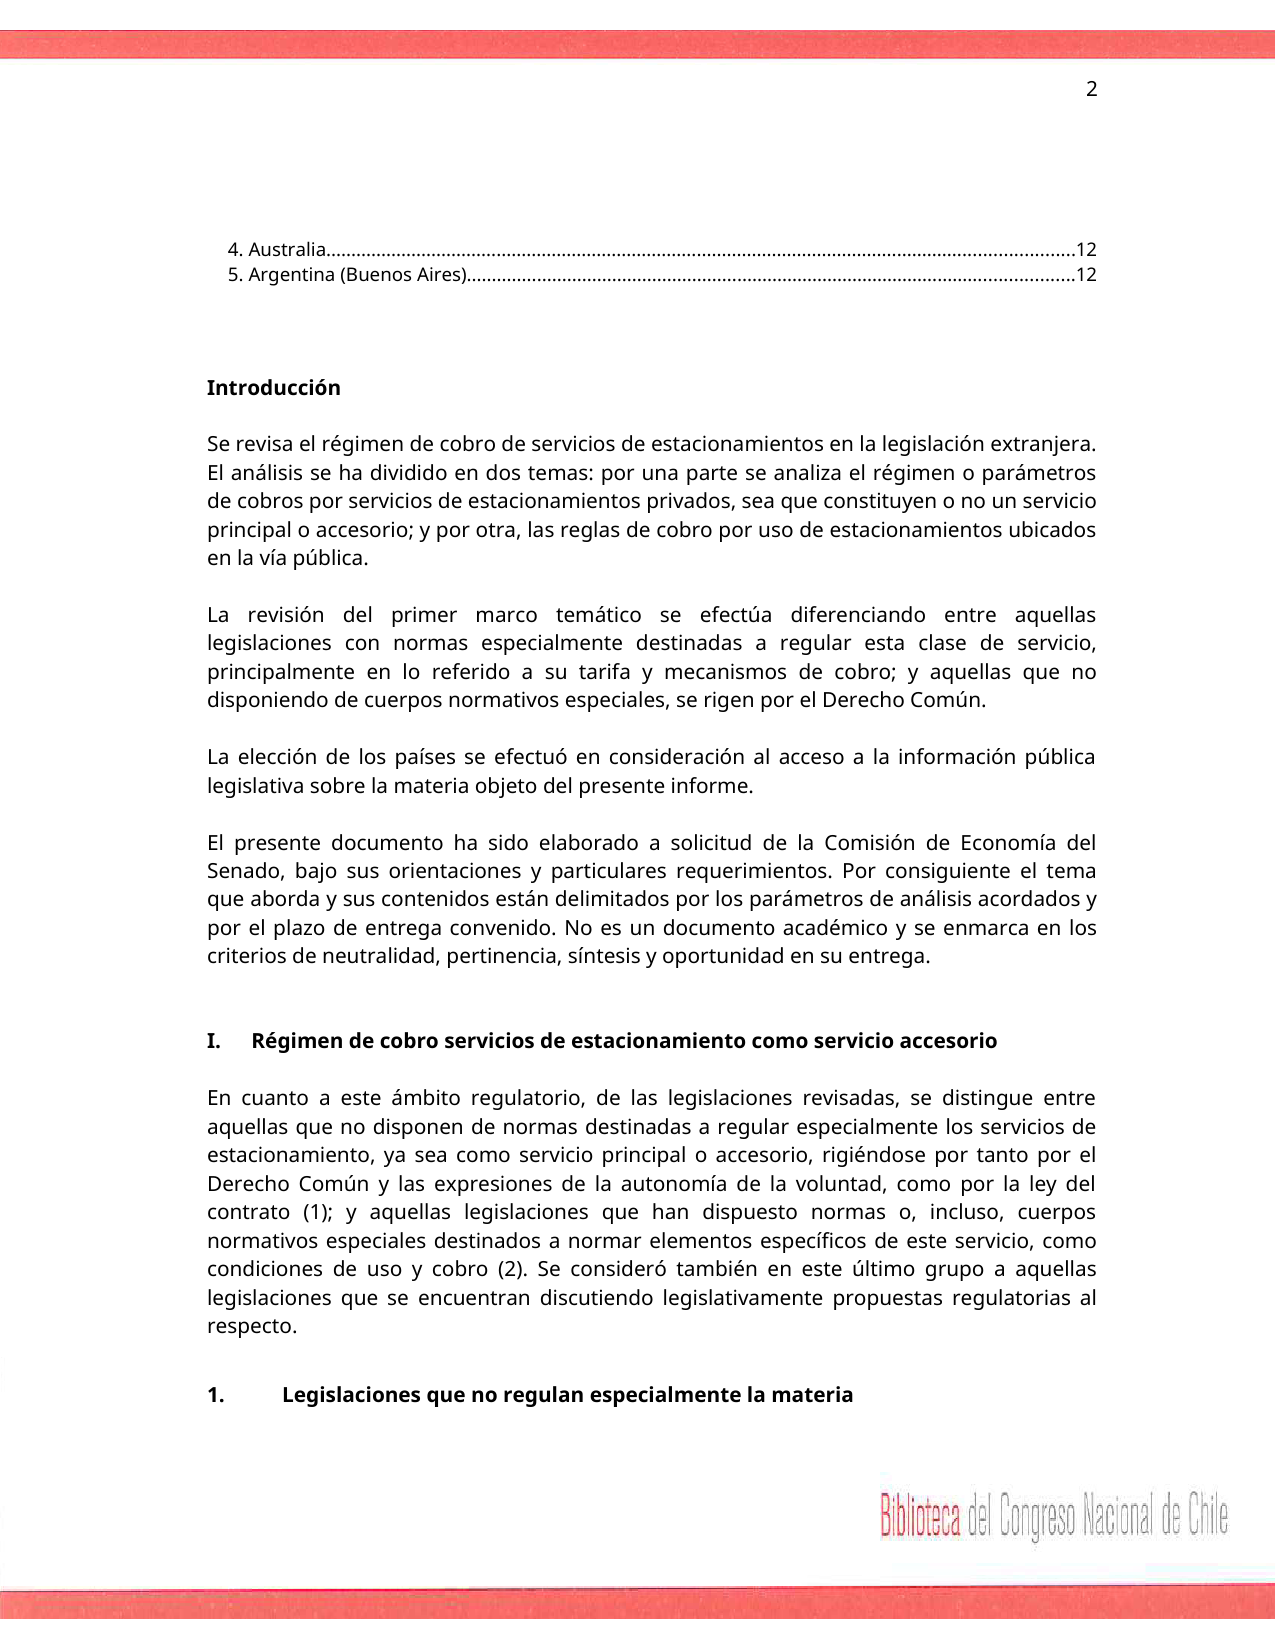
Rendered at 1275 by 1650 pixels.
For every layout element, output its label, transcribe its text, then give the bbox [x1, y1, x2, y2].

text El presente documento ha sido elaborado a solicitud de la Comisión de Economía del Senado, bajo sus orientaciones y particulares requerimientos. Por consiguiente el tema que aborda y sus contenidos están delimitados por los parámetros de análisis acordados y por el plazo de entrega convenido. No es un documento académico y se enmarca en los criterios de neutralidad, pertinencia, síntesis y oportunidad en su entrega. [207, 828, 1098, 970]
subtitle Legislaciones que no regulan especialmente la materia [207, 1380, 1098, 1409]
subtitle Régimen de cobro servicios de estacionamiento como servicio accesorio [207, 1027, 1098, 1055]
text 5. Argentina (Buenos Aires) 12 [228, 262, 1098, 287]
text En cuanto a este ámbito regulatorio, de las legislaciones revisadas, se distingue entre aquellas que no disponen de normas destinadas a regular especialmente los servicios de estacionamiento, ya sea como servicio principal o accesorio, rigiéndose por tanto por el Derecho Común y las expresiones de la autonomía de la voluntad, como por la ley del contrato (1); y aquellas legislaciones que han dispuesto normas o, incluso, cuerpos normativos especiales destinados a normar elementos específicos de este servicio, como condiciones de uso y cobro (2). Se consideró también en este último grupo a aquellas legislaciones que se encuentran discutiendo legislativamente propuestas regulatorias al respecto. [207, 1083, 1098, 1339]
text La elección de los países se efectuó en consideración al acceso a la información pública legislativa sobre la materia objeto del presente informe. [207, 742, 1098, 799]
text Introducción [207, 373, 1098, 401]
text La revisión del primer marco temático se efectúa diferenciando entre aquellas legislaciones con normas especialmente destinadas a regular esta clase de servicio, principalmente en lo referido a su tarifa y mecanismos de cobro; y aquellas que no disponiendo de cuerpos normativos especiales, se rigen por el Derecho Común. [207, 600, 1098, 714]
text Se revisa el régimen de cobro de servicios de estacionamientos en la legislación extranjera. El análisis se ha dividido en dos temas: por una parte se analiza el régimen o parámetros de cobros por servicios de estacionamientos privados, sea que constituyen o no un servicio principal o accesorio; y por otra, las reglas de cobro por uso de estacionamientos ubicados en la vía pública. [207, 429, 1098, 572]
text 4. Australia 12 [228, 236, 1098, 262]
